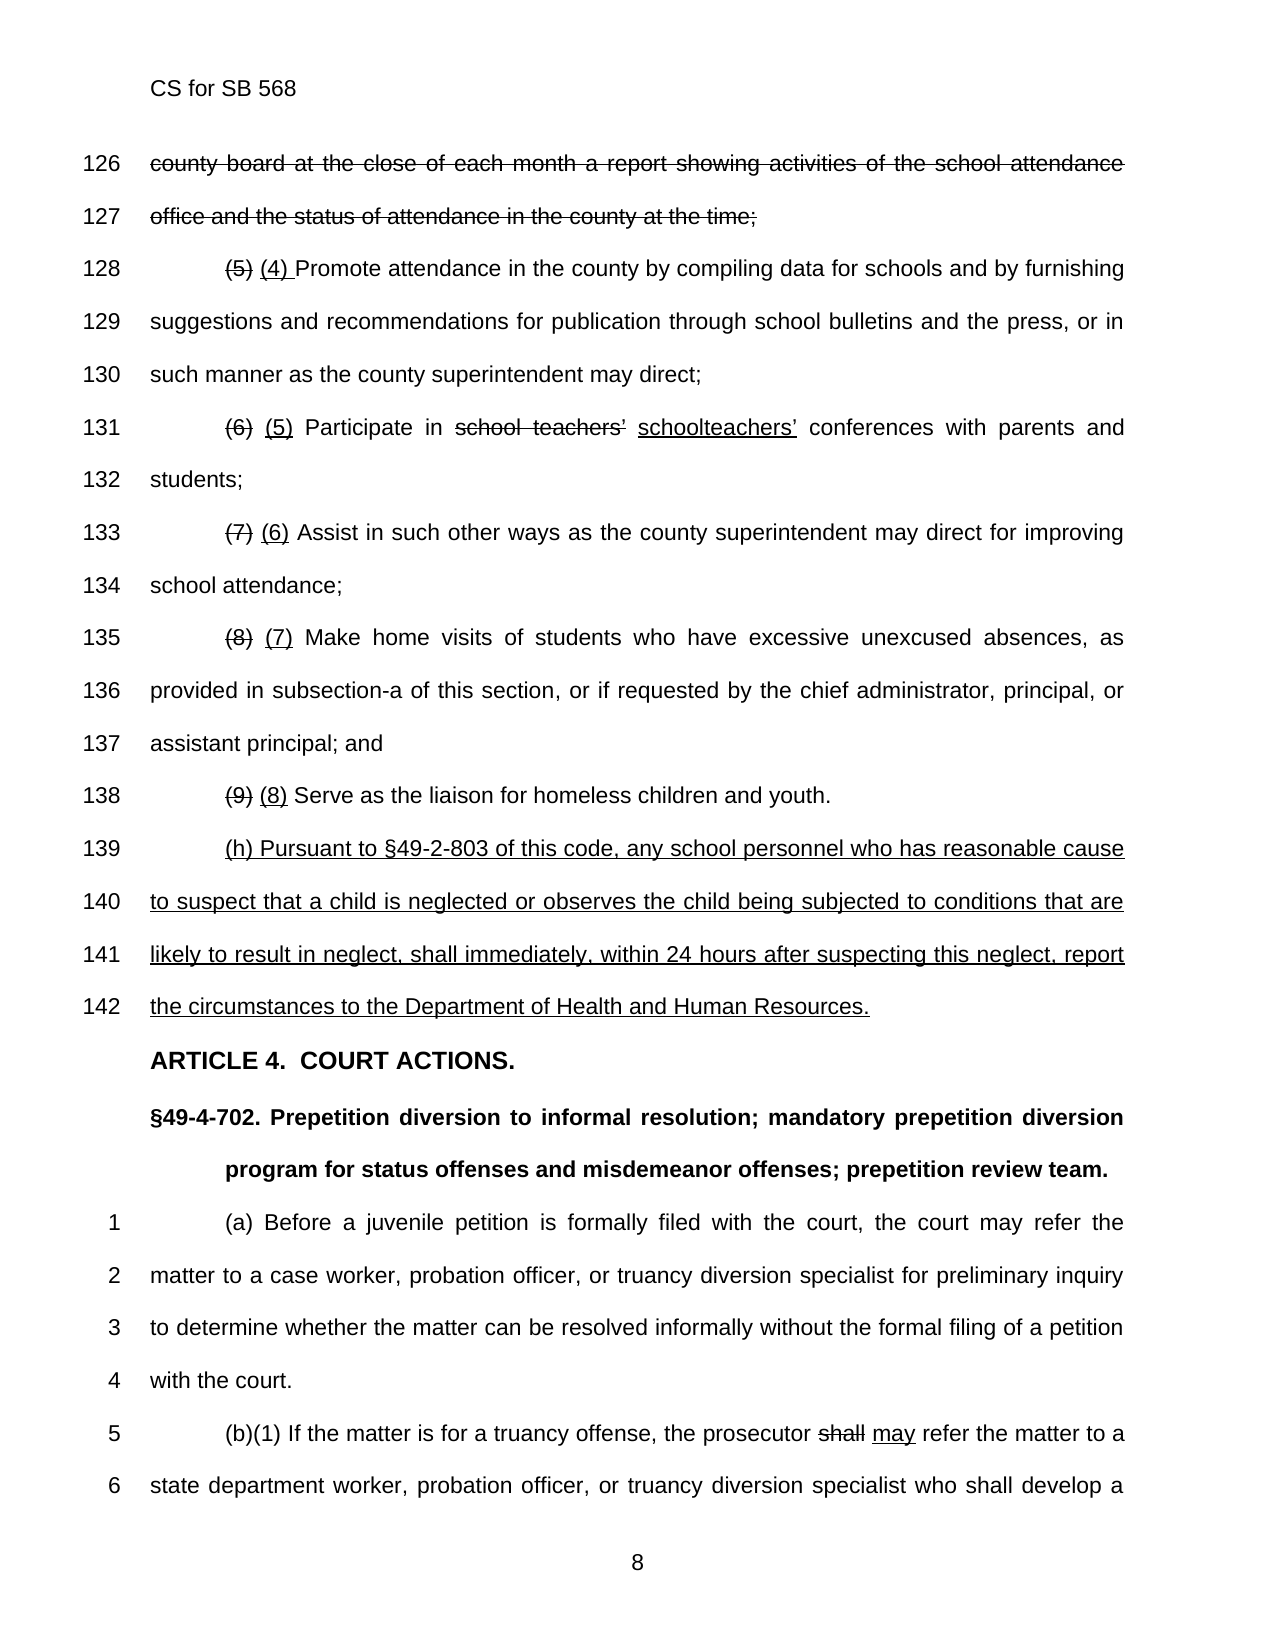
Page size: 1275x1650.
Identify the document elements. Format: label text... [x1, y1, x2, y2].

subtitle ARTICLE 4. COURT ACTIONS. [150, 1046, 1125, 1075]
text (h) Pursuant to §49-2-803 of this code, any school personnel who has reasonable cause to suspect that a child is neglected or observes the child being subjected to conditions that are likely to result in neglect, shall immediately, within 24 hours after suspecting this neglect, report the circumstances to the Department of Health and Human Resources. [150, 965, 1125, 1020]
text (a) Before a juvenile petition is formally filed with the court, the court may refer the matter to a case worker, probation officer, or truancy diversion specialist for preliminary inquiry to determine whether the matter can be resolved informally without the formal filing of a petition with the court. [150, 1209, 1125, 1393]
text (5) (4) Promote attendance in the county by compiling data for schools and by furnishing suggestions and recommendations for publication through school bulletins and the press, or in such manner as the county superintendent may direct; [150, 255, 1125, 387]
text (9) (8) Serve as the liaison for homeless children and youth. [150, 782, 1125, 809]
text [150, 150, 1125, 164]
text (7) (6) Assist in such other ways as the county superintendent may direct for improving school attendance; [150, 519, 1125, 598]
text (6) (5) Participate in school teachers’ schoolteachers’ conferences with parents and students; [150, 413, 1125, 493]
text (8) (7) Make home visits of students who have excessive unexcused absences, as provided in subsection-a of this section, or if requested by the chief administrator, principal, or assistant principal; and [150, 624, 1125, 756]
text (h) Pursuant to §49-2-803 of this code, any school personnel who has reasonable cause to suspect that a child is neglected or observes the child being subjected to conditions that are likely to result in neglect, shall immediately, within 24 hours after suspecting this neglect, report the circumstances to the Department of Health and Human Resources. [150, 835, 1125, 963]
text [150, 165, 1125, 229]
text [150, 1420, 1125, 1499]
subtitle §49-4-702. Prepetition diversion to informal resolution; mandatory prepetition diversion program for status offenses and misdemeanor offenses; prepetition review team. [150, 1103, 1125, 1183]
